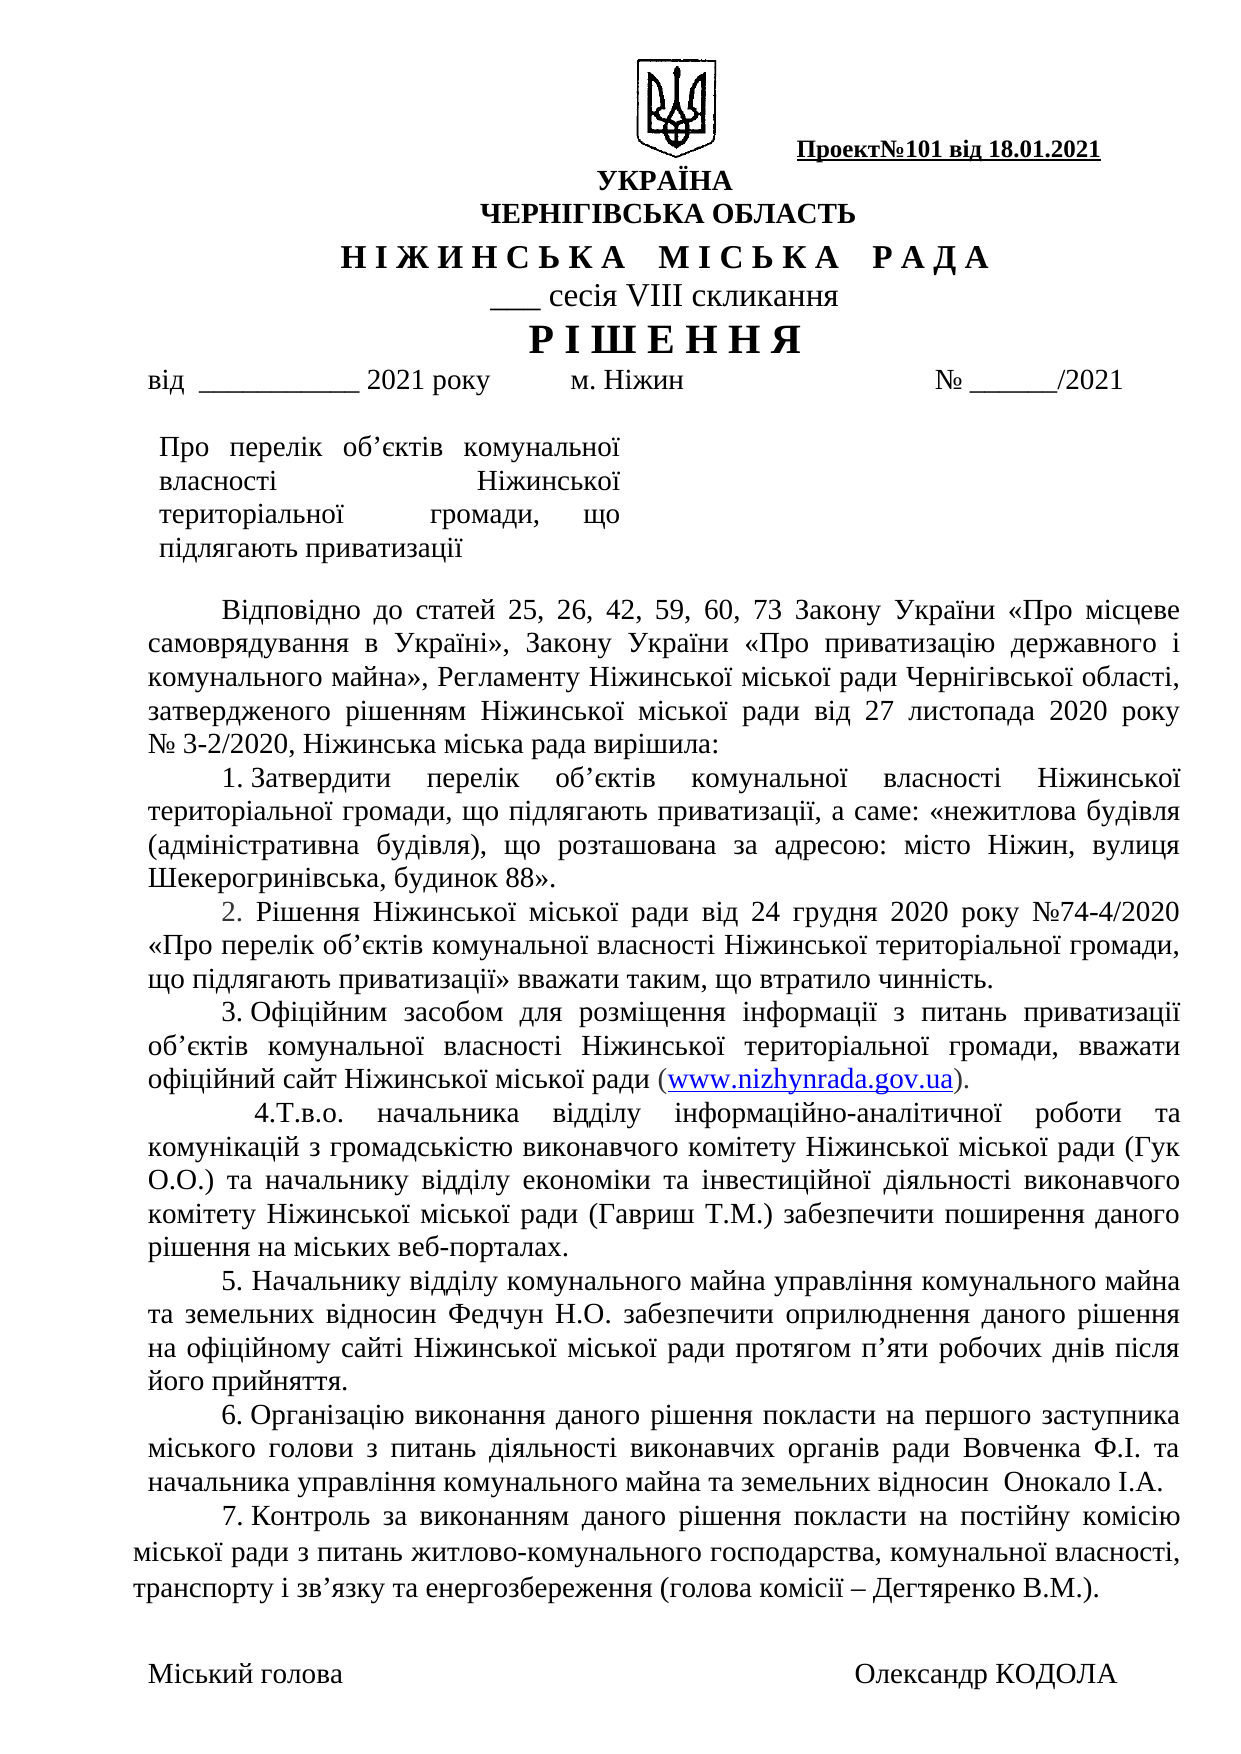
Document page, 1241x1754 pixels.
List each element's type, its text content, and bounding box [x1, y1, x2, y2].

picture [636, 59, 717, 158]
text Р І Ш Е Н Н Я [148, 314, 1181, 362]
text Відповідно до статей 25, 26, 42, 59, 60, 73 Закону України «Про місцеве самоврядування в Україні», Закону України «Про приватизацію державного і комунального майна», Регламенту Ніжинської міської ради Чернігівської області, затвердженого рішенням Ніжинської міської ради від 27 листопада 2020 року № 3-2/2020, Ніжинська міська рада вирішила: [148, 592, 1181, 760]
text 2. Рішення Ніжинської міської ради від 24 грудня 2020 року №74-4/2020 «Про перелік об’єктів комунальної власності Ніжинської територіальної громади, що підлягають приватизації» вважати таким, що втратило чинність. [148, 894, 1181, 994]
text 6. Організацію виконання даного рішення покласти на першого заступника міського голови з питань діяльності виконавчих органів ради Вовченка Ф.І. та начальника управління комунального майна та земельних відносин Онокало І.А. [148, 1397, 1181, 1498]
text ЧЕРНІГІВСЬКА ОБЛАСТЬ [148, 197, 1181, 230]
text Проект№101 від 18.01.2021 [148, 59, 1181, 163]
table_header Про перелік об’єктів комунальної власності Ніжинської територіальної громади, що підлягають приватизації [148, 429, 631, 563]
text Міський голова Олександр КОДОЛА [148, 1656, 1211, 1690]
text 3. Офіційним засобом для розміщення інформації з питань приватизації об’єктів комунальної власності Ніжинської територіальної громади, вважати офіційний сайт Ніжинської міської ради (www.nizhynrada.gov.ua). [148, 994, 1181, 1095]
text від ___________ 2021 року м. Ніжин № ______/2021 [148, 362, 1181, 396]
text 1. Затвердити перелік об’єктів комунальної власності Ніжинської територіальної громади, що підлягають приватизації, а саме: «нежитлова будівля (адміністративна будівля), що розташована за адресою: місто Ніжин, вулиця Шекерогринівська, будинок 88». [148, 760, 1181, 894]
text 5. Начальнику відділу комунального майна управління комунального майна та земельних відносин Федчун Н.О. забезпечити оприлюднення даного рішення на офіційному сайті Ніжинської міської ради протягом п’яти робочих днів після його прийняття. [148, 1263, 1181, 1397]
text 7. Контроль за виконанням даного рішення покласти на постійну комісію міської ради з питань житлово-комунального господарства, комунальної власності, транспорту і зв’язку та енергозбереження (голова комісії – Дегтяренко В.М.). [133, 1498, 1181, 1603]
text 4.Т.в.о. начальника відділу інформаційно-аналітичної роботи та комунікацій з громадськістю виконавчого комітету Ніжинської міської ради (Гук О.О.) та начальнику відділу економіки та інвестиційної діяльності виконавчого комітету Ніжинської міської ради (Гавриш Т.М.) забезпечити поширення даного рішення на міських веб-порталах. [148, 1095, 1181, 1263]
text УКРАЇНА [148, 163, 1181, 197]
text Н І Ж И Н С Ь К А М І С Ь К А Р А Д А [148, 237, 1181, 276]
text ___ сесія VIIІ скликання [148, 276, 1181, 314]
